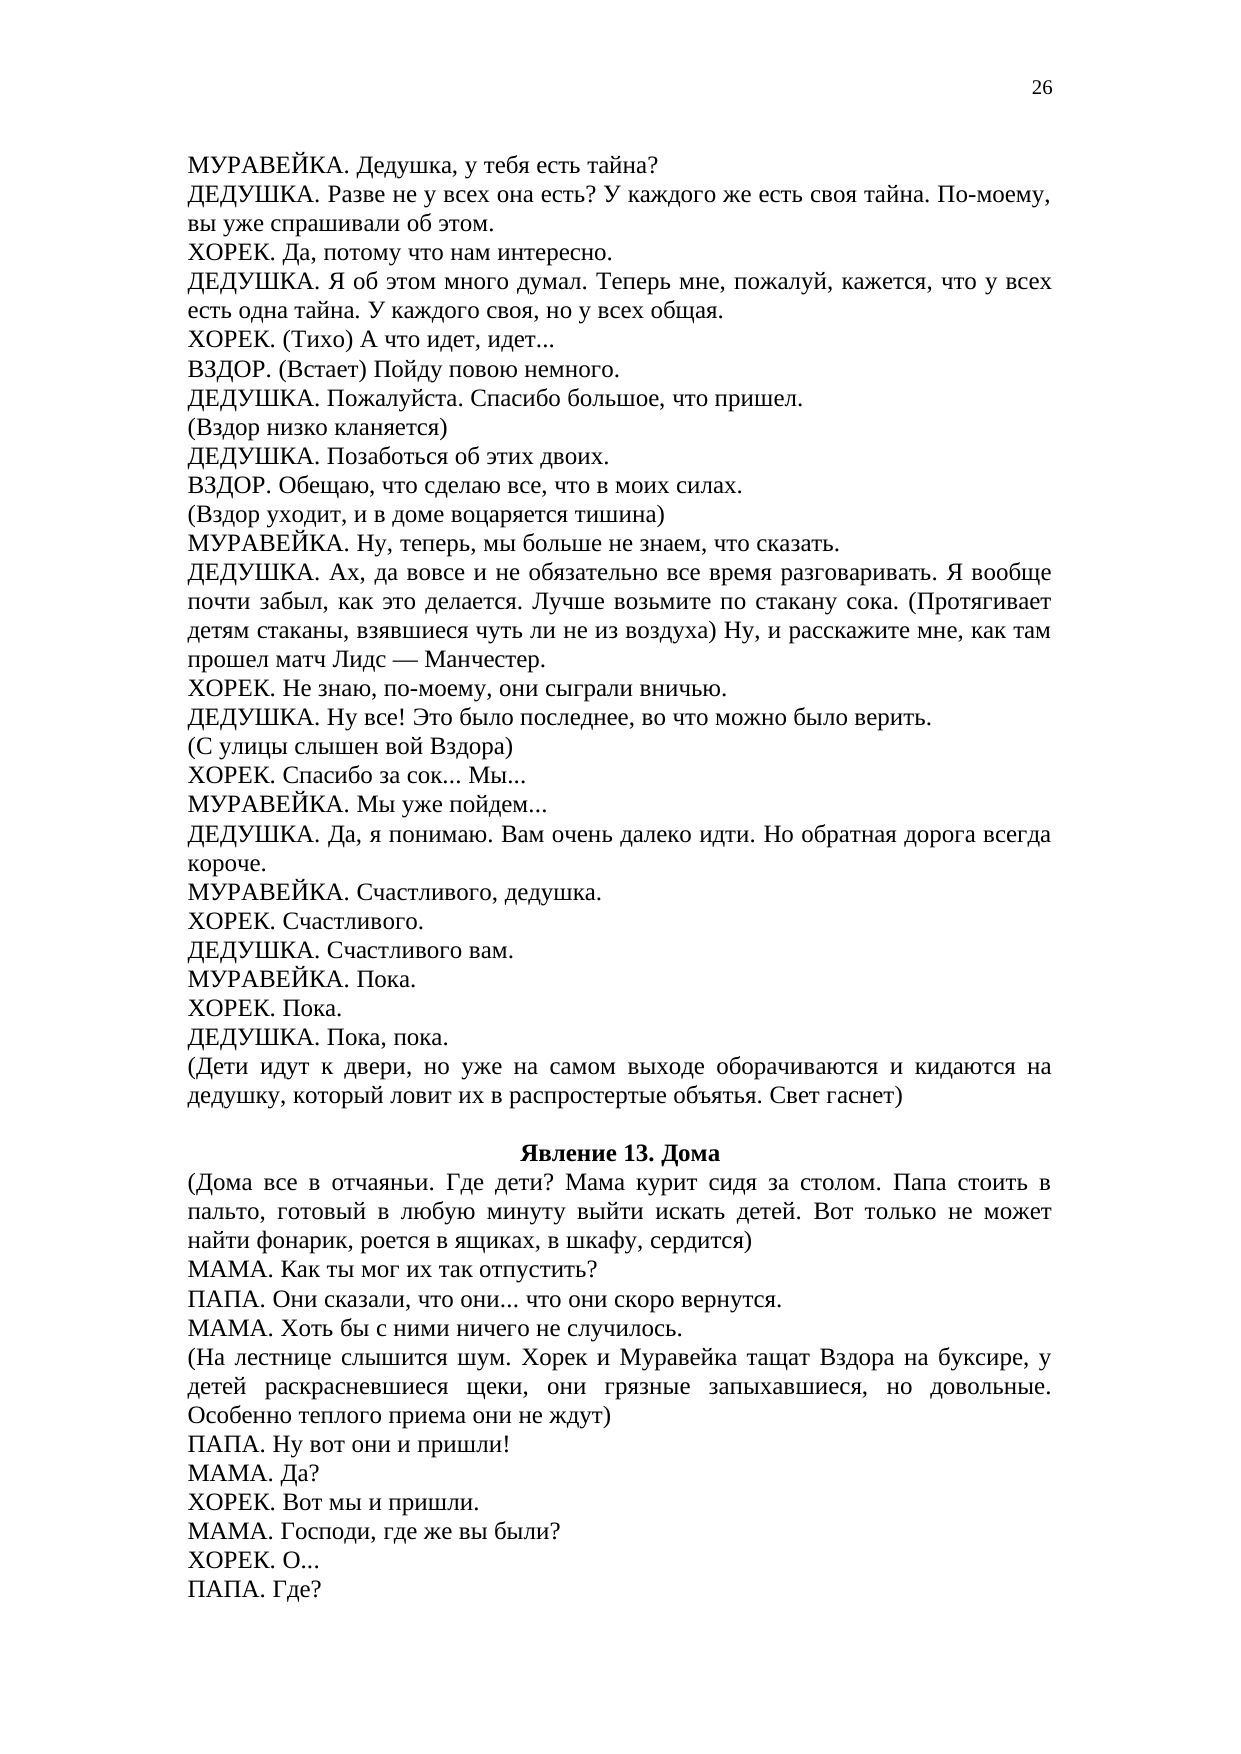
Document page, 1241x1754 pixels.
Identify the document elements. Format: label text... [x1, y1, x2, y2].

text МАМА. Да? [187, 1458, 1053, 1487]
text ВЗДОР. (Встает) Пойду повою немного. [187, 353, 1053, 382]
text ПАПА. Они сказали, что они... что они скоро вернутся. [187, 1283, 1053, 1312]
text (Вздор уходит, и в доме воцаряется тишина) [187, 499, 1053, 528]
text МУРАВЕЙКА. Мы уже пойдем... [187, 789, 1053, 818]
text ХОРЕК. Да, потому что нам интересно. [187, 237, 1053, 266]
text ДЕДУШКА. Разве не у всех она есть? У каждого же есть своя тайна. По-моему, вы уже спрашивали об этом. [187, 179, 1053, 237]
text (Дети идут к двери, но уже на самом выходе оборачиваются и кидаются на дедушку, который ловит их в распростертые объятья. Свет гаснет) [187, 1051, 1053, 1109]
text ДЕДУШКА. Ах, да вовсе и не обязательно все время разговаривать. Я вообще почти забыл, как это делается. Лучше возьмите по стакану сока. (Протягивает детям стаканы, взявшиеся чуть ли не из воздуха) Ну, и расскажите мне, как там прошел матч Лидс — Манчестер. [187, 557, 1053, 673]
text ХОРЕК. Пока. [187, 993, 1053, 1022]
text ДЕДУШКА. Да, я понимаю. Вам очень далеко идти. Но обратная дорога всегда короче. [187, 818, 1053, 877]
text ВЗДОР. Обещаю, что сделаю все, что в моих силах. [187, 470, 1053, 499]
text МАМА. Хоть бы с ними ничего не случилось. [187, 1312, 1053, 1342]
text ХОРЕК. Счастливого. [187, 906, 1053, 935]
text ХОРЕК. О... [187, 1545, 1053, 1574]
text ХОРЕК. Спасибо за сок... Мы... [187, 760, 1053, 789]
text ДЕДУШКА. Ну все! Это было последнее, во что можно было верить. [187, 702, 1053, 731]
text ДЕДУШКА. Пожалуйста. Спасибо большое, что пришел. [187, 382, 1053, 412]
text ДЕДУШКА. Я об этом много думал. Теперь мне, пожалуй, кажется, что у всех есть одна тайна. У каждого своя, но у всех общая. [187, 266, 1053, 324]
text ДЕДУШКА. Позаботься об этих двоих. [187, 441, 1053, 470]
text МАМА. Господи, где же вы были? [187, 1516, 1053, 1545]
text МУРАВЕЙКА. Пока. [187, 964, 1053, 993]
text ПАПА. Где? [187, 1574, 1053, 1603]
text ПАПА. Ну вот они и пришли! [187, 1429, 1053, 1458]
text ДЕДУШКА. Счастливого вам. [187, 935, 1053, 964]
text Явление 13. Дома [187, 1138, 1053, 1167]
text МУРАВЕЙКА. Ну, теперь, мы больше не знаем, что сказать. [187, 528, 1053, 557]
text МУРАВЕЙКА. Дедушка, у тебя есть тайна? [187, 150, 1053, 179]
text МУРАВЕЙКА. Счастливого, дедушка. [187, 877, 1053, 906]
text ХОРЕК. (Тихо) А что идет, идет... [187, 324, 1053, 353]
text (Дома все в отчаяньи. Где дети? Мама курит сидя за столом. Папа стоить в пальто, готовый в любую минуту выйти искать детей. Вот только не может найти фонарик, роется в ящиках, в шкафу, сердится) [187, 1167, 1053, 1254]
text ДЕДУШКА. Пока, пока. [187, 1022, 1053, 1051]
text (На лестнице слышится шум. Хорек и Муравейка тащат Вздора на буксире, у детей раскрасневшиеся щеки, они грязные запыхавшиеся, но довольные. Особенно теплого приема они не ждут) [187, 1342, 1053, 1429]
text МАМА. Как ты мог их так отпустить? [187, 1254, 1053, 1283]
text ХОРЕК. Не знаю, по-моему, они сыграли вничью. [187, 673, 1053, 702]
text (Вздор низко кланяется) [187, 412, 1053, 441]
text ХОРЕК. Вот мы и пришли. [187, 1487, 1053, 1516]
text (С улицы слышен вой Вздора) [187, 731, 1053, 760]
